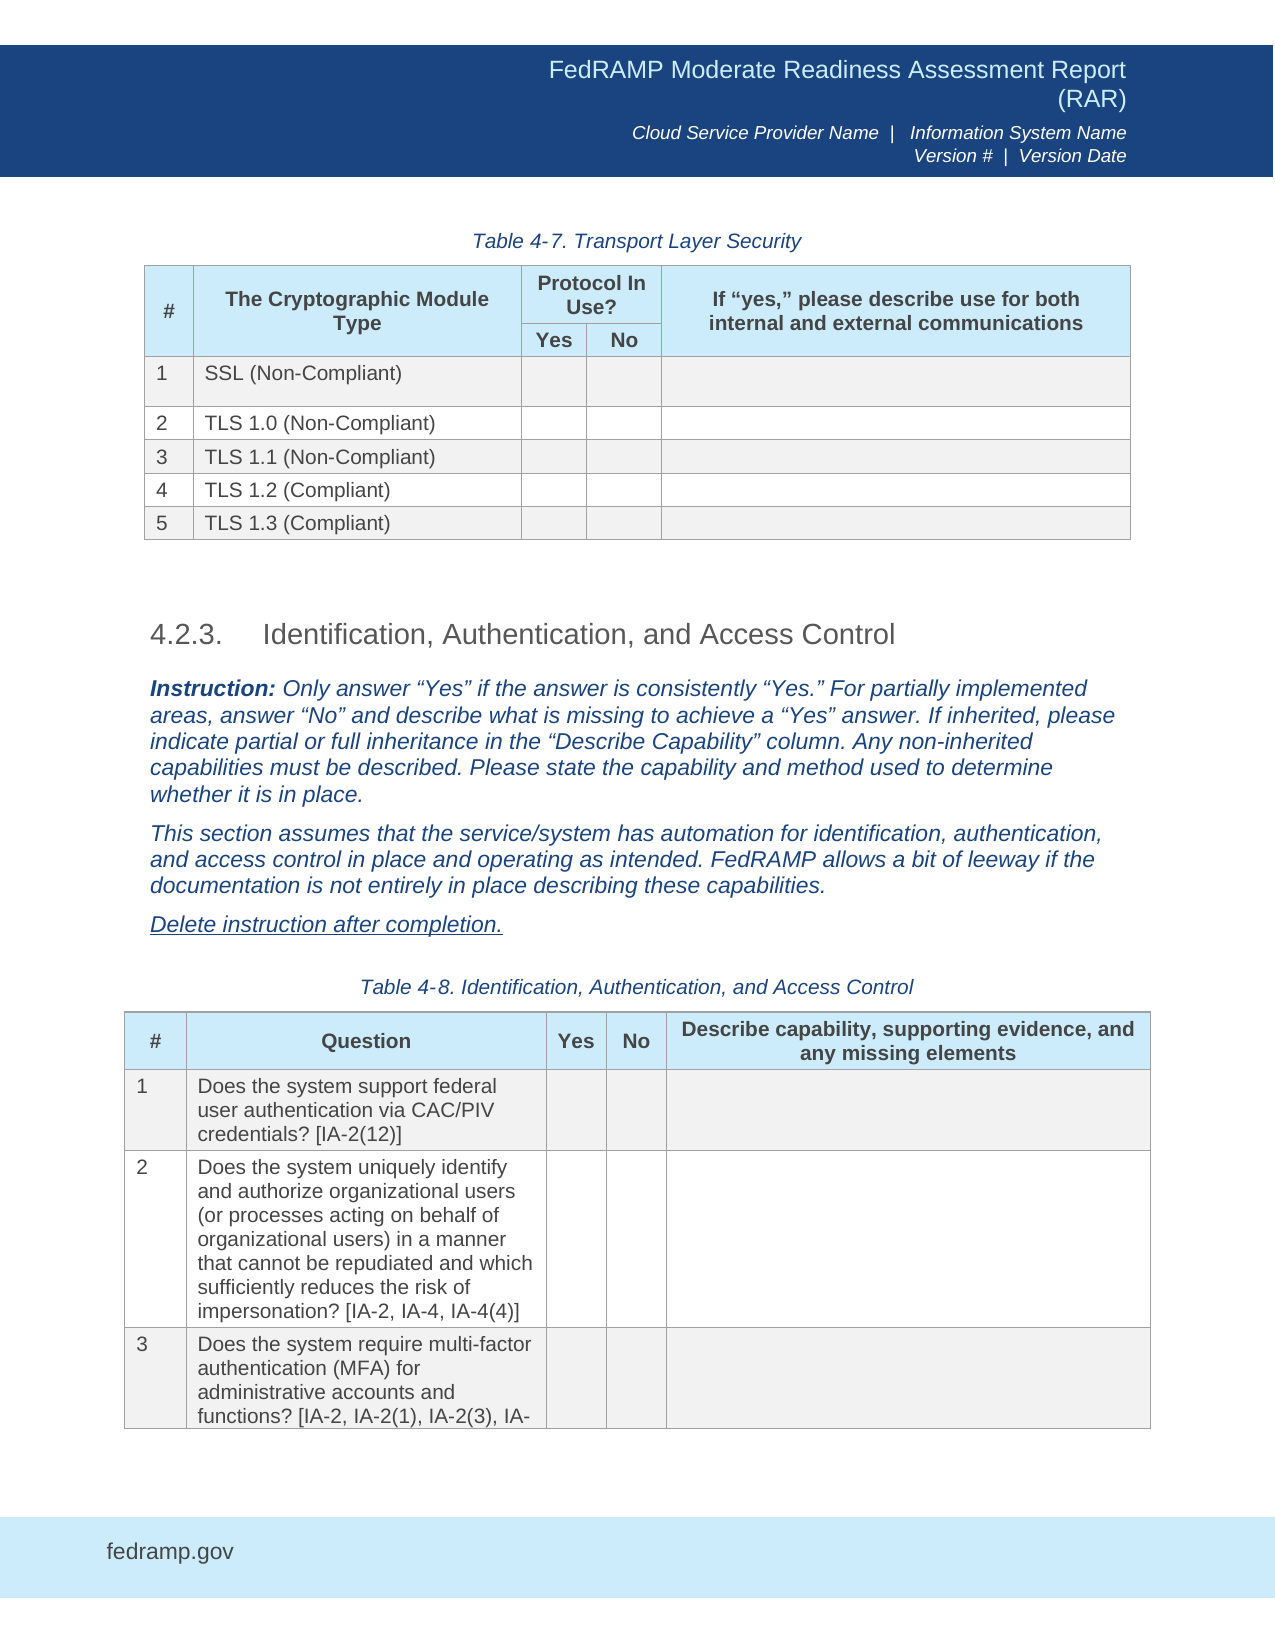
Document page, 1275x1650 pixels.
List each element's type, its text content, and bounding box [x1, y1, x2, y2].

table_cell [587, 474, 661, 506]
table_cell SSL (Non-Compliant) [194, 357, 521, 406]
table_cell Does the system support federal user authentication via CAC/PIV credentials? [IA-2(12)] [187, 1070, 546, 1150]
table_cell [662, 474, 1130, 506]
table_cell [522, 357, 586, 406]
table_header The Cryptographic Module Type [194, 266, 521, 356]
table_cell [587, 507, 661, 539]
table_header Protocol In Use? [522, 266, 661, 323]
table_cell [187, 1328, 546, 1428]
table_cell [522, 440, 586, 473]
table_cell 3 [145, 440, 193, 473]
table_cell TLS 1.3 (Compliant) [194, 507, 521, 539]
table_cell [662, 440, 1130, 473]
table_cell 1 [145, 357, 193, 406]
text This section assumes that the service/system has automation for identification, authentication, and access control in place and operating as intended. FedRAMP allows a bit of leeway if the documentation is not entirely in place describing these capabilities. [150, 819, 1125, 898]
table_cell No [587, 324, 661, 356]
table_cell [662, 507, 1130, 539]
table_cell [662, 407, 1130, 439]
table_header No [607, 1013, 666, 1069]
table_header Yes [547, 1013, 606, 1069]
table_cell [522, 474, 586, 506]
table_cell 2 [145, 407, 193, 439]
table_cell [547, 1328, 606, 1428]
table_cell 5 [145, 507, 193, 539]
table_header Question [187, 1013, 546, 1069]
table_cell [607, 1151, 666, 1327]
table_cell [662, 357, 1130, 406]
table_cell [522, 507, 586, 539]
table_cell TLS 1.1 (Non-Compliant) [194, 440, 521, 473]
table_cell [587, 407, 661, 439]
table_cell TLS 1.0 (Non-Compliant) [194, 407, 521, 439]
table_header Describe capability, supporting evidence, and any missing elements [667, 1013, 1150, 1069]
table_cell [547, 1151, 606, 1327]
table_cell Yes [522, 324, 586, 356]
table_cell [522, 407, 586, 439]
table_cell [607, 1328, 666, 1428]
table_cell 1 [125, 1070, 186, 1150]
table_cell [587, 357, 661, 406]
table_cell [587, 440, 661, 473]
table_cell Does the system uniquely identify and authorize organizational users (or processes acting on behalf of organizational users) in a manner that cannot be repudiated and which sufficiently reduces the risk of impersonation? [IA-2, IA-4, IA-4(4)] [187, 1151, 546, 1327]
table_cell TLS 1.2 (Compliant) [194, 474, 521, 506]
table_cell 4 [145, 474, 193, 506]
table_header # [145, 266, 193, 356]
text Instruction: Only answer “Yes” if the answer is consistently “Yes.” For partially implemented areas, answer “No” and describe what is missing to achieve a “Yes” answer. If inherited, please indicate partial or full inheritance in the “Describe Capability” column. Any non-inherited capabilities must be described. Please state the capability and method used to determine whether it is in place. [150, 675, 1125, 807]
table_cell 2 [125, 1151, 186, 1327]
table_header If “yes,” please describe use for both internal and external communications [662, 266, 1130, 356]
table_cell [667, 1151, 1150, 1327]
text Delete instruction after completion. [150, 911, 1125, 937]
table_cell [607, 1070, 666, 1150]
table_cell [547, 1070, 606, 1150]
table_header # [125, 1013, 186, 1069]
subtitle Identification, Authentication, and Access Control [150, 617, 1125, 650]
table_cell [667, 1070, 1150, 1150]
table_cell [667, 1328, 1150, 1428]
table_cell 3 [125, 1328, 186, 1428]
